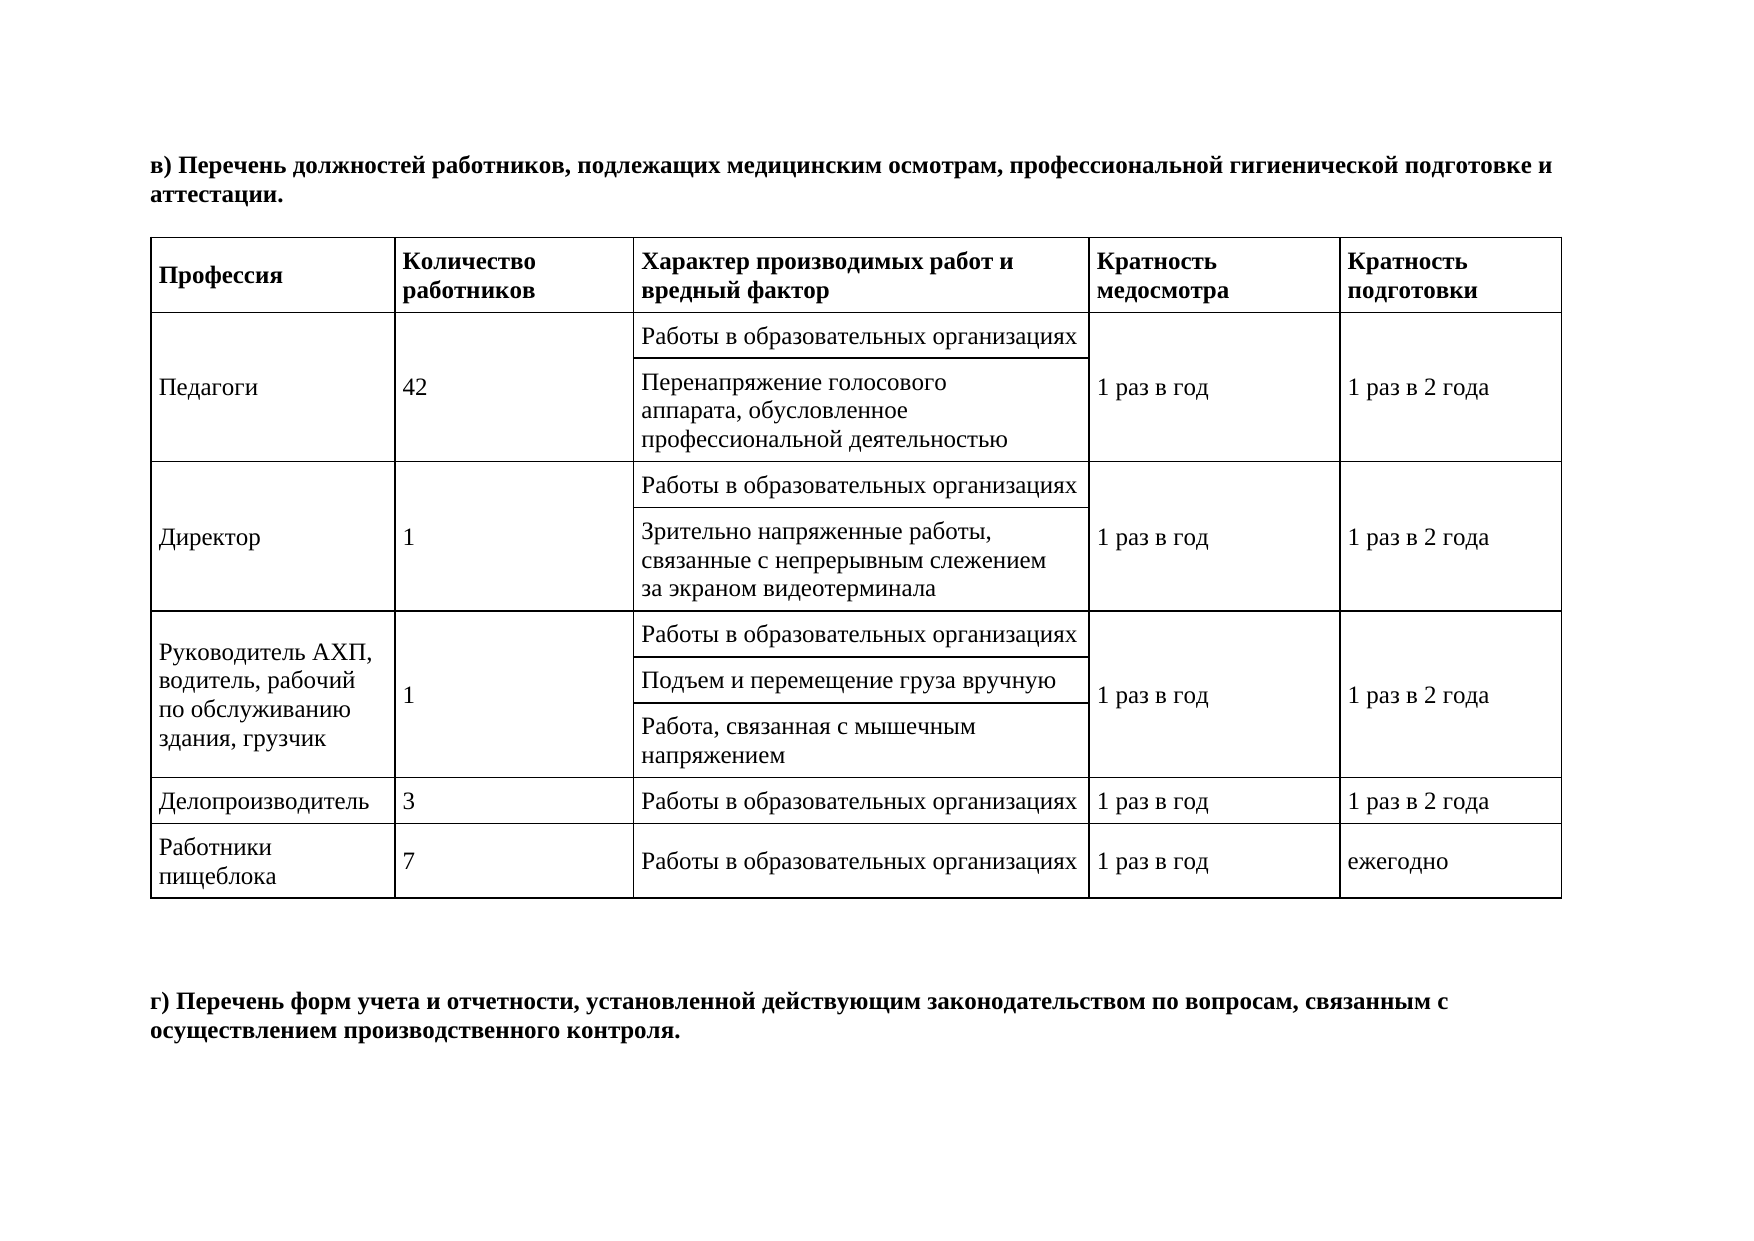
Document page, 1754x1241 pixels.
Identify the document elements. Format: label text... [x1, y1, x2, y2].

table_cell 1 раз в год [1090, 824, 1339, 897]
table_cell 1 раз в год [1090, 778, 1339, 823]
table_cell Работы в образовательных организациях [634, 313, 1088, 357]
table_cell Работы в образовательных организациях [634, 778, 1088, 823]
table_header Кратность медосмотра [1090, 238, 1339, 311]
table_cell Подъем и перемещение груза вручную [634, 658, 1088, 702]
table_cell 1 [396, 612, 633, 777]
table_cell Директор [152, 462, 394, 610]
text г) Перечень форм учета и отчетности, установленной действующим законодательством по вопросам, связанным с осуществлением производственного контроля. [150, 986, 1604, 1043]
table_cell 1 раз в 2 года [1341, 778, 1561, 823]
table_cell 1 раз в 2 года [1341, 313, 1561, 461]
table_cell ежегодно [1341, 824, 1561, 897]
table_cell Педагоги [152, 313, 394, 461]
table_header Профессия [152, 238, 394, 311]
table_cell 1 раз в 2 года [1341, 462, 1561, 610]
table_cell Работы в образовательных организациях [634, 462, 1088, 507]
table_cell Работы в образовательных организациях [634, 824, 1088, 897]
table_cell 1 раз в год [1090, 313, 1339, 461]
table_header Кратность подготовки [1341, 238, 1561, 311]
text в) Перечень должностей работников, подлежащих медицинским осмотрам, профессиональной гигиенической подготовке и аттестации. [150, 150, 1604, 207]
table_cell 3 [396, 778, 633, 823]
table_cell 42 [396, 313, 633, 461]
table_header Количество работников [396, 238, 633, 311]
table_cell Зрительно напряженные работы, связанные с непрерывным слежением за экраном видеотерминала [634, 508, 1088, 610]
table_cell 1 раз в 2 года [1341, 612, 1561, 777]
table_cell Делопроизводитель [152, 778, 394, 823]
table_cell 1 раз в год [1090, 612, 1339, 777]
table_cell Работы в образовательных организациях [634, 612, 1088, 656]
table_cell 1 раз в год [1090, 462, 1339, 610]
table_cell Работники пищеблока [152, 824, 394, 897]
table_cell Работа, связанная с мышечным напряжением [634, 704, 1088, 777]
table_cell Перенапряжение голосового аппарата, обусловленное профессиональной деятельностью [634, 359, 1088, 461]
table_cell Руководитель АХП, водитель, рабочий по обслуживанию здания, грузчик [152, 612, 394, 777]
table_cell 7 [396, 824, 633, 897]
table_header Характер производимых работ и вредный фактор [634, 238, 1088, 311]
table_cell 1 [396, 462, 633, 610]
